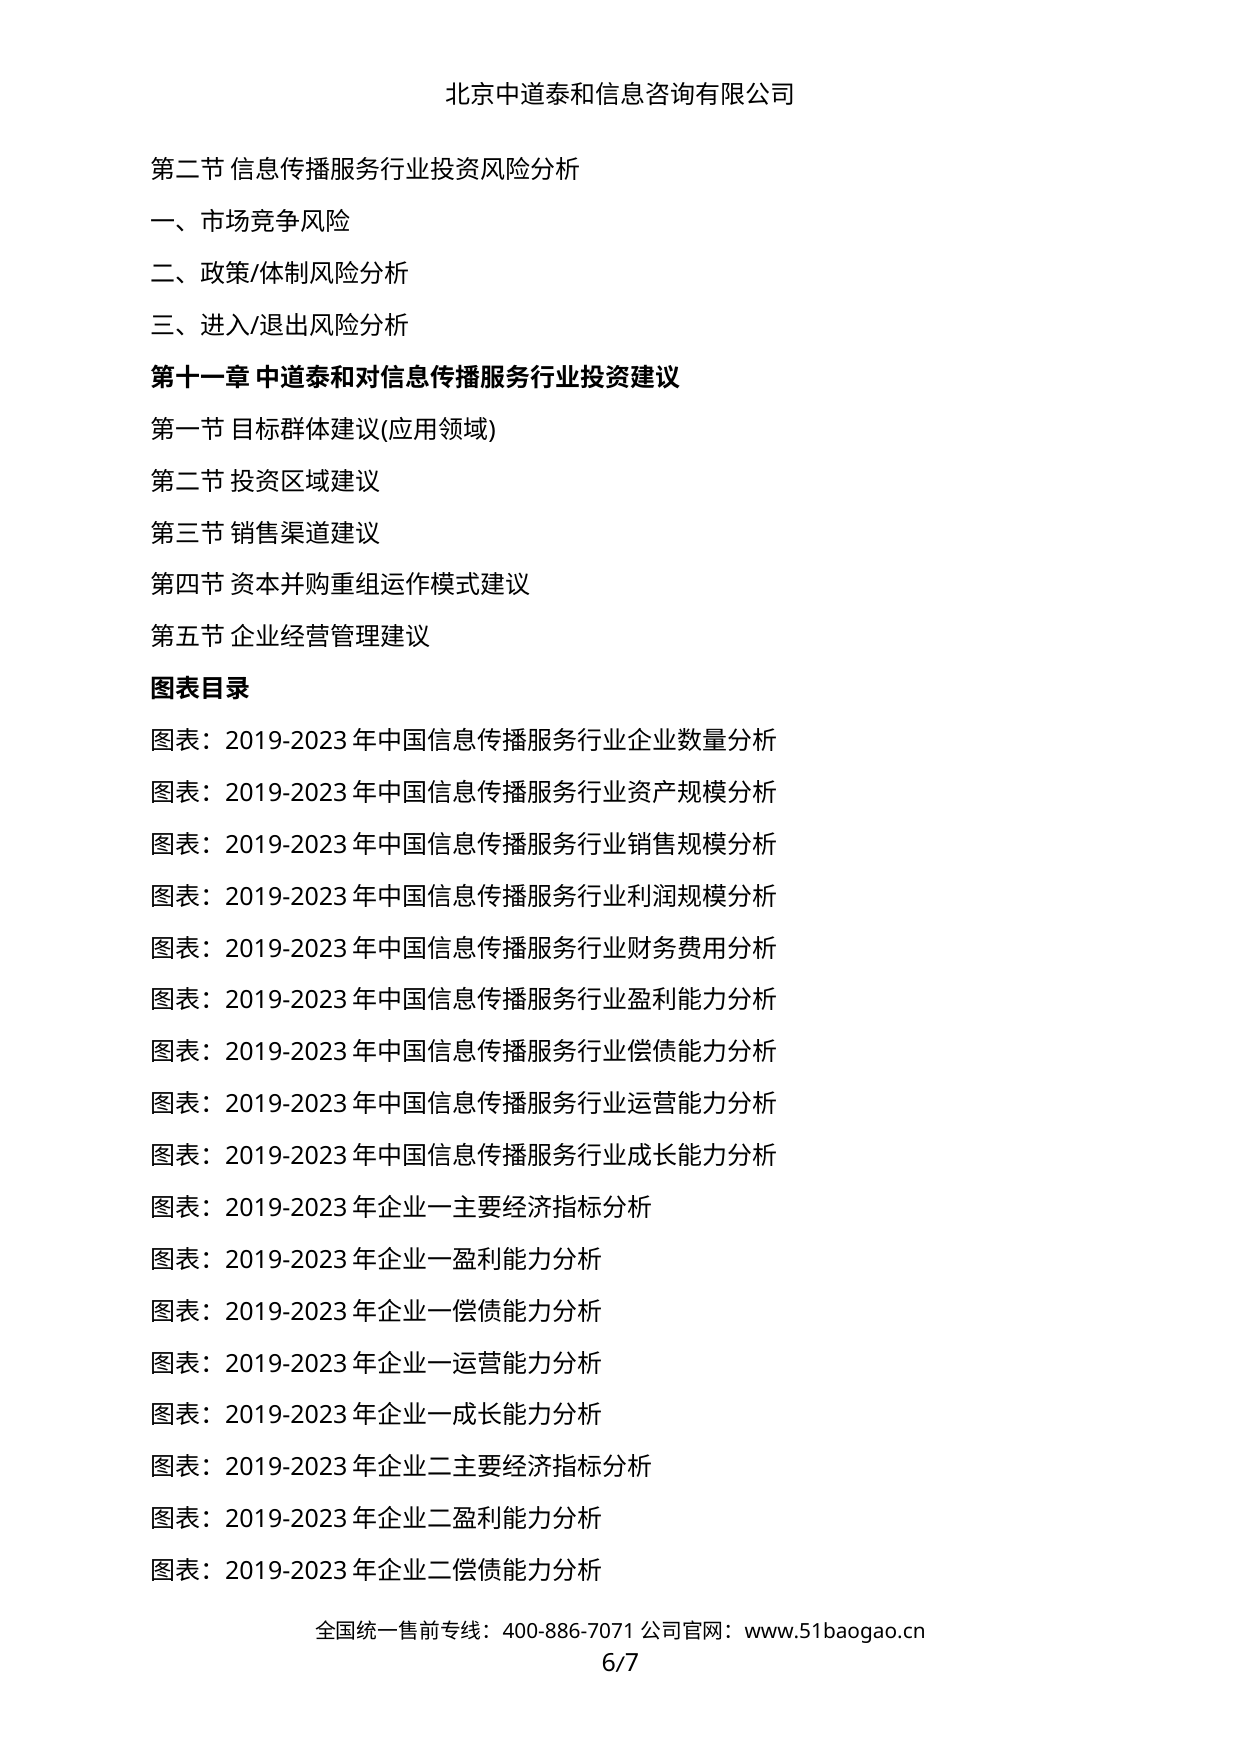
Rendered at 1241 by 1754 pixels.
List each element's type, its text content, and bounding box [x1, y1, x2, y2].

text 图表：2019-2023年中国信息传播服务行业财务费用分析 [150, 928, 1090, 964]
text 图表：2019-2023年企业二盈利能力分析 [150, 1499, 1090, 1535]
text 图表：2019-2023年企业一盈利能力分析 [150, 1239, 1090, 1276]
text 第十一章 中道泰和对信息传播服务行业投资建议 [150, 357, 1090, 394]
text 图表：2019-2023年中国信息传播服务行业偿债能力分析 [150, 1032, 1090, 1068]
text 图表：2019-2023年中国信息传播服务行业销售规模分析 [150, 824, 1090, 861]
text 三、进入/退出风险分析 [150, 306, 1090, 342]
text 第三节 销售渠道建议 [150, 513, 1090, 549]
text 图表：2019-2023年企业二主要经济指标分析 [150, 1447, 1090, 1483]
text 图表：2019-2023年企业一主要经济指标分析 [150, 1187, 1090, 1224]
text 第一节 目标群体建议(应用领域) [150, 409, 1090, 446]
text 图表：2019-2023年企业二偿债能力分析 [150, 1551, 1090, 1587]
text 图表：2019-2023年企业一偿债能力分析 [150, 1291, 1090, 1327]
text 第五节 企业经营管理建议 [150, 617, 1090, 653]
text 图表目录 [150, 669, 1090, 705]
text 图表：2019-2023年中国信息传播服务行业盈利能力分析 [150, 980, 1090, 1016]
text 图表：2019-2023年中国信息传播服务行业成长能力分析 [150, 1136, 1090, 1172]
text 第二节 投资区域建议 [150, 461, 1090, 497]
text 图表：2019-2023年中国信息传播服务行业资产规模分析 [150, 772, 1090, 809]
text 图表：2019-2023年中国信息传播服务行业运营能力分析 [150, 1084, 1090, 1120]
text 一、市场竞争风险 [150, 202, 1090, 238]
text 图表：2019-2023年中国信息传播服务行业利润规模分析 [150, 876, 1090, 912]
text 图表：2019-2023年企业一运营能力分析 [150, 1343, 1090, 1379]
text 图表：2019-2023年企业一成长能力分析 [150, 1395, 1090, 1431]
text 图表：2019-2023年中国信息传播服务行业企业数量分析 [150, 721, 1090, 757]
text 第四节 资本并购重组运作模式建议 [150, 565, 1090, 601]
text 第二节 信息传播服务行业投资风险分析 [150, 150, 1090, 186]
text 二、政策/体制风险分析 [150, 254, 1090, 290]
